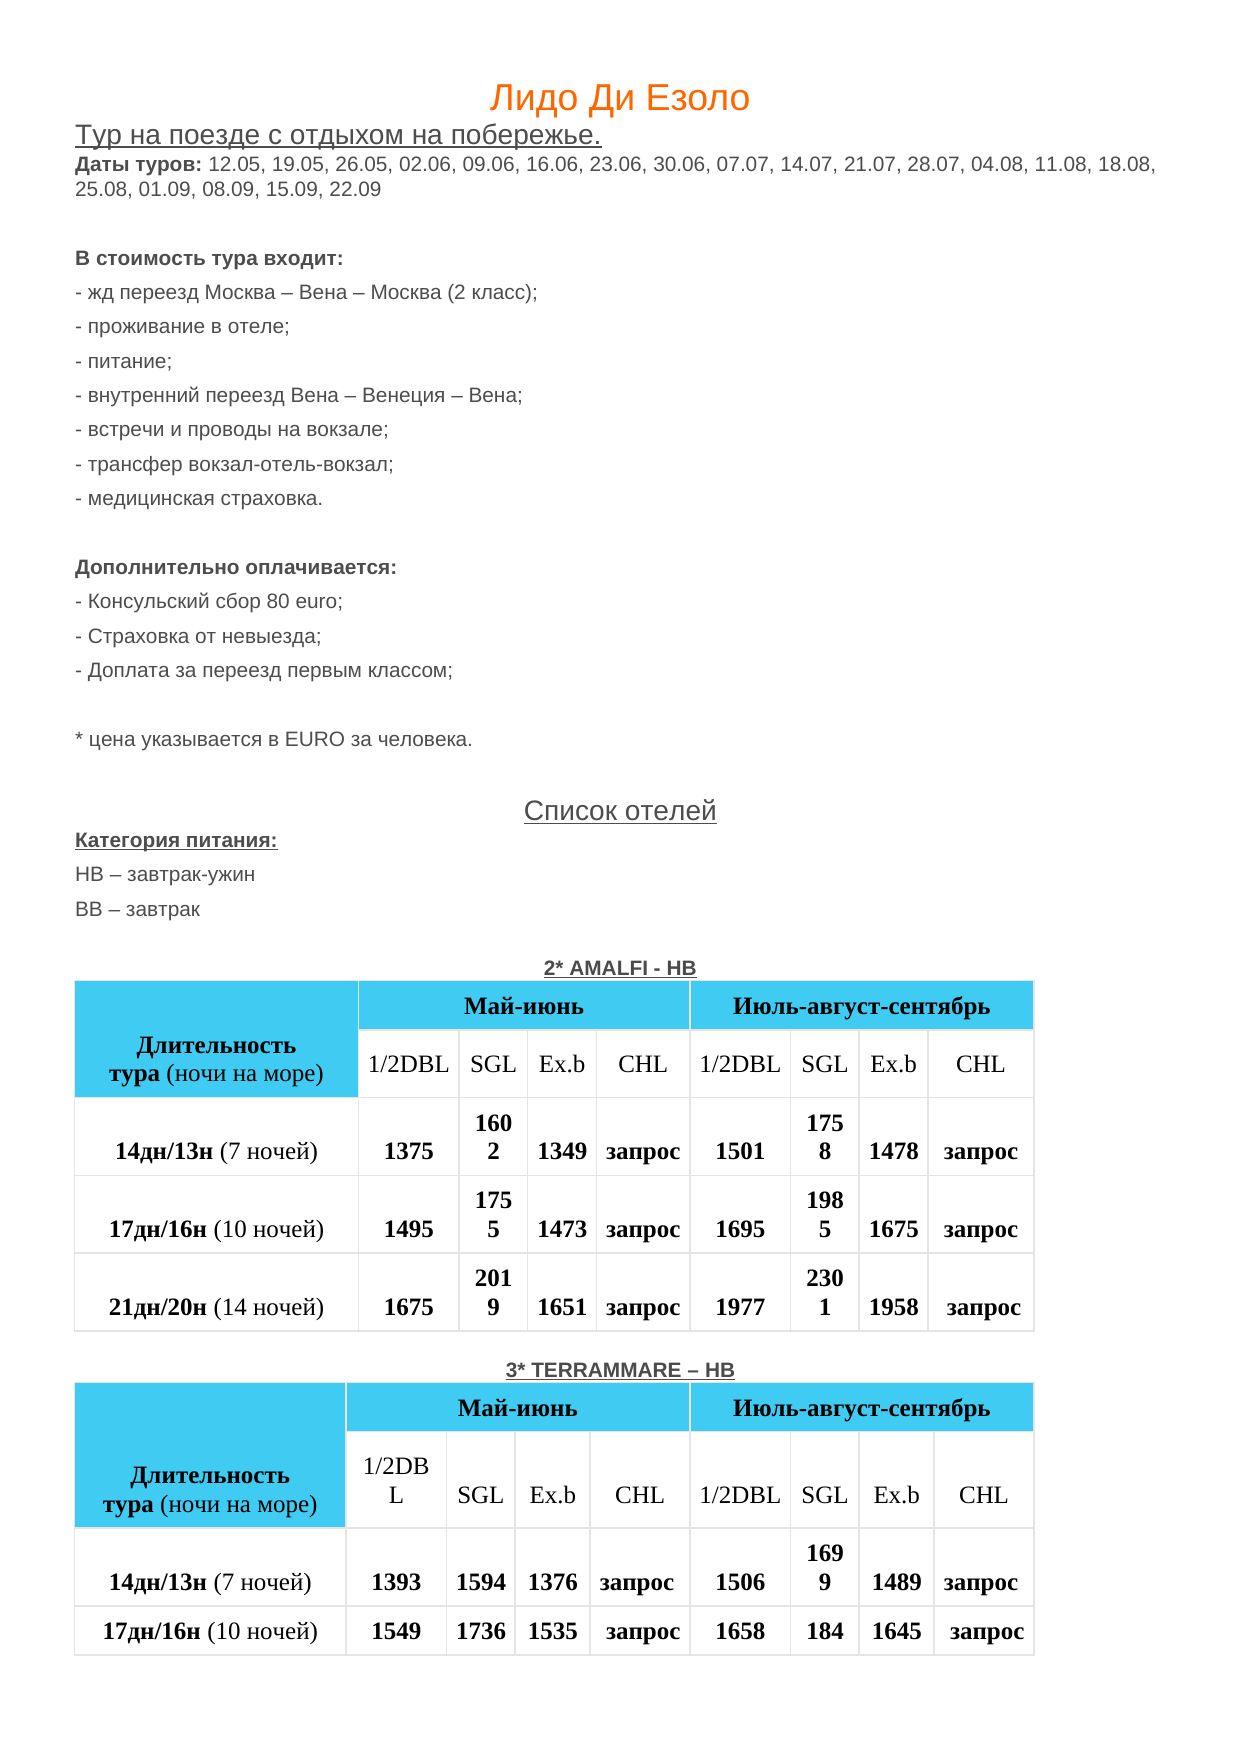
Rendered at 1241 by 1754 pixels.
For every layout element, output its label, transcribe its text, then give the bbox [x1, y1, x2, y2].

table_header Май-июнь [347, 1383, 689, 1431]
table_cell 1375 [359, 1098, 458, 1174]
table_cell 1549 [347, 1607, 446, 1654]
table_cell 1645 [860, 1607, 933, 1654]
table_cell Ex.b [860, 1031, 927, 1097]
table_cell 1495 [359, 1176, 458, 1252]
text Тур на поезде с отдыхом на побережье. [75, 118, 1165, 151]
table_cell CHL [929, 1031, 1033, 1097]
text 2* AMALFI - HB [75, 955, 1165, 980]
text * цена указывается в EURO за человека. [75, 726, 1165, 751]
table_cell CHL [935, 1432, 1033, 1527]
table_cell CHL [591, 1432, 689, 1527]
table_cell 1695 [691, 1176, 790, 1252]
table_cell 1393 [347, 1529, 446, 1605]
table_cell запрос [929, 1176, 1033, 1252]
table_cell 1736 [447, 1607, 514, 1654]
table_cell 2019 [460, 1254, 527, 1330]
table_cell 14дн/13н (7 ночей) [75, 1098, 358, 1174]
table_cell 21дн/20н (14 ночей) [75, 1254, 358, 1330]
table_cell Ex.b [860, 1432, 933, 1527]
text Категория питания: [75, 827, 1165, 852]
table_cell 1845 [791, 1607, 858, 1654]
table_cell 1376 [516, 1529, 589, 1605]
table_cell 17дн/16н (10 ночей) [75, 1607, 345, 1654]
table_cell запрос [597, 1098, 689, 1174]
table_cell запрос [597, 1176, 689, 1252]
table_header Июль-август-сентябрь [691, 1383, 1033, 1431]
table_cell 1/2DBL [691, 1432, 790, 1527]
table_cell 1985 [791, 1176, 858, 1252]
text Дополнительно оплачивается: [75, 554, 1165, 579]
table_cell SGL [791, 1031, 858, 1097]
table_cell 1958 [860, 1254, 927, 1330]
table_cell 17дн/16н (10 ночей) [75, 1176, 358, 1252]
table_cell запрос [929, 1254, 1033, 1330]
text - встречи и проводы на вокзале; [75, 416, 1165, 441]
text - трансфер вокзал-отель-вокзал; [75, 451, 1165, 476]
table_cell 1489 [860, 1529, 933, 1605]
table_cell Ex.b [516, 1432, 589, 1527]
text Список отелей [75, 794, 1165, 827]
table_cell 1478 [860, 1098, 927, 1174]
table_cell 1755 [460, 1176, 527, 1252]
text 3* TERRAMMARE – НВ [75, 1357, 1165, 1382]
table_cell CHL [597, 1031, 689, 1097]
table_cell Ex.b [528, 1031, 596, 1097]
table_cell 1651 [528, 1254, 596, 1330]
table_cell запрос [597, 1254, 689, 1330]
table_cell 1699 [791, 1529, 858, 1605]
table_cell 1658 [691, 1607, 790, 1654]
table_cell 1535 [516, 1607, 589, 1654]
text BВ – завтрак [75, 895, 1165, 920]
text Лидо Ди Езоло [75, 75, 1165, 118]
table_header Длительность тура (ночи на море) [75, 1383, 345, 1527]
table_cell SGL [791, 1432, 858, 1527]
table_cell SGL [460, 1031, 527, 1097]
table_cell 1/2DBL [359, 1031, 458, 1097]
text - жд переезд Москва – Вена – Москва (2 класс); [75, 279, 1165, 304]
text Даты туров: 12.05, 19.05, 26.05, 02.06, 09.06, 16.06, 23.06, 30.06, 07.07, 14.07, 21.07, 28.07, 04.08, 11.08, 18.08, 25.08, 01.09, 08.09, 15.09, 22.09 [75, 151, 1165, 201]
table_cell 1501 [691, 1098, 790, 1174]
table_cell 1473 [528, 1176, 596, 1252]
text - Доплата за переезд первым классом; [75, 657, 1165, 682]
table_cell запрос [935, 1529, 1033, 1605]
table_header Длительность тура (ночи на море) [75, 981, 358, 1097]
text - проживание в отеле; [75, 313, 1165, 338]
text - Страховка от невыезда; [75, 622, 1165, 647]
text - медицинская страховка. [75, 485, 1165, 510]
text - питание; [75, 347, 1165, 372]
table_header Июль-август-сентябрь [691, 981, 1033, 1029]
table_cell запрос [591, 1607, 689, 1654]
table_cell 1602 [460, 1098, 527, 1174]
table_cell 1506 [691, 1529, 790, 1605]
table_cell 1758 [791, 1098, 858, 1174]
table_cell 1/2DBL [691, 1031, 790, 1097]
table_cell 1349 [528, 1098, 596, 1174]
text В стоимость тура входит: [75, 244, 1165, 269]
table_cell 1977 [691, 1254, 790, 1330]
table_header Май-июнь [359, 981, 689, 1029]
table_cell 1675 [860, 1176, 927, 1252]
table_cell запрос [935, 1607, 1033, 1654]
text НВ – завтрак-ужин [75, 861, 1165, 886]
table_cell 14дн/13н (7 ночей) [75, 1529, 345, 1605]
table_cell запрос [591, 1529, 689, 1605]
text - Консульский сбор 80 euro; [75, 588, 1165, 613]
table_cell 2301 [791, 1254, 858, 1330]
table_cell SGL [447, 1432, 514, 1527]
table_cell 1594 [447, 1529, 514, 1605]
table_cell 1675 [359, 1254, 458, 1330]
text - внутренний переезд Вена – Венеция – Вена; [75, 382, 1165, 407]
table_cell 1/2DBL [347, 1432, 446, 1527]
table_cell запрос [929, 1098, 1033, 1174]
